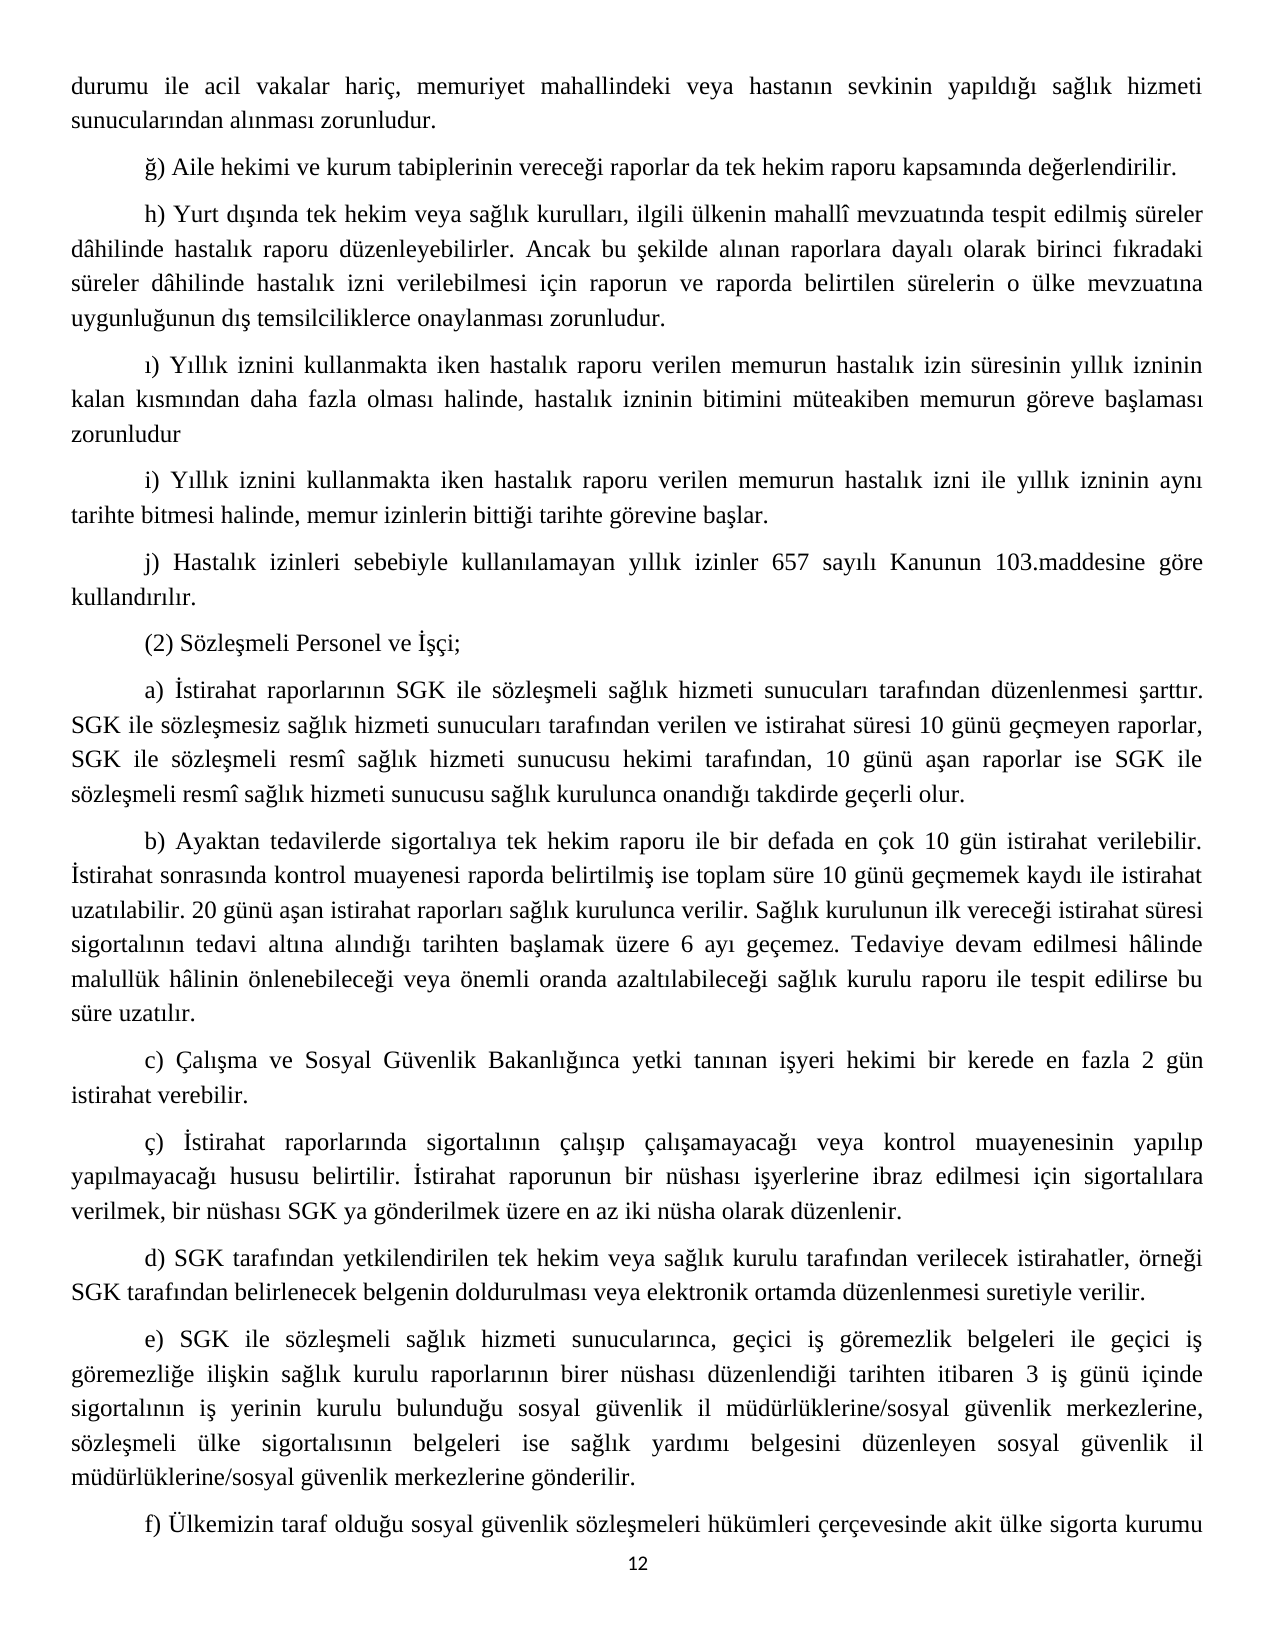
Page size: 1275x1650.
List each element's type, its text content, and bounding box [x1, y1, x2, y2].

text d) SGK tarafından yetkilendirilen tek hekim veya sağlık kurulu tarafından verilecek istirahatler, örneği SGK tarafından belirlenecek belgenin doldurulması veya elektronik ortamda düzenlenmesi suretiyle verilir. [71, 1243, 1204, 1306]
text ç) İstirahat raporlarında sigortalının çalışıp çalışamayacağı veya kontrol muayenesinin yapılıp yapılmayacağı hususu belirtilir. İstirahat raporunun bir nüshası işyerlerine ibraz edilmesi için sigortalılara verilmek, bir nüshası SGK ya gönderilmek üzere en az iki nüsha olarak düzenlenir. [71, 1127, 1204, 1224]
text i) Yıllık iznini kullanmakta iken hastalık raporu verilen memurun hastalık izni ile yıllık izninin aynı tarihte bitmesi halinde, memur izinlerin bittiği tarihte görevine başlar. [71, 466, 1204, 529]
text c) Çalışma ve Sosyal Güvenlik Bakanlığınca yetki tanınan işyeri hekimi bir kerede en fazla 2 gün istirahat verebilir. [71, 1045, 1204, 1108]
text b) Ayaktan tedavilerde sigortalıya tek hekim raporu ile bir defada en çok 10 gün istirahat verilebilir. İstirahat sonrasında kontrol muayenesi raporda belirtilmiş ise toplam süre 10 günü geçmemek kaydı ile istirahat uzatılabilir. 20 günü aşan istirahat raporları sağlık kurulunca verilir. Sağlık kurulunun ilk vereceği istirahat süresi sigortalının tedavi altına alındığı tarihten başlamak üzere 6 ayı geçemez. Tedaviye devam edilmesi hâlinde malullük hâlinin önlenebileceği veya önemli oranda azaltılabileceği sağlık kurulu raporu ile tespit edilirse bu süre uzatılır. [71, 826, 1204, 1027]
text h) Yurt dışında tek hekim veya sağlık kurulları, ilgili ülkenin mahallî mevzuatında tespit edilmiş süreler dâhilinde hastalık raporu düzenleyebilirler. Ancak bu şekilde alınan raporlara dayalı olarak birinci fıkradaki süreler dâhilinde hastalık izni verilebilmesi için raporun ve raporda belirtilen sürelerin o ülke mevzuatına uygunluğunun dış temsilciliklerce onaylanması zorunludur. [71, 199, 1204, 331]
text j) Hastalık izinleri sebebiyle kullanılamayan yıllık izinler 657 sayılı Kanunun 103.maddesine göre kullandırılır. [71, 547, 1204, 610]
text e) SGK ile sözleşmeli sağlık hizmeti sunucularınca, geçici iş göremezlik belgeleri ile geçici iş göremezliğe ilişkin sağlık kurulu raporlarının birer nüshası düzenlendiği tarihten itibaren 3 iş günü içinde sigortalının iş yerinin kurulu bulunduğu sosyal güvenlik il müdürlüklerine/sosyal güvenlik merkezlerine, sözleşmeli ülke sigortalısının belgeleri ise sağlık yardımı belgesini düzenleyen sosyal güvenlik il müdürlüklerine/sosyal güvenlik merkezlerine gönderilir. [71, 1324, 1204, 1491]
text ğ) Aile hekimi ve kurum tabiplerinin vereceği raporlar da tek hekim raporu kapsamında değerlendirilir. [71, 152, 1204, 181]
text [71, 1509, 1204, 1538]
text ı) Yıllık iznini kullanmakta iken hastalık raporu verilen memurun hastalık izin süresinin yıllık izninin kalan kısmından daha fazla olması halinde, hastalık izninin bitimini müteakiben memurun göreve başlaması zorunludur [71, 350, 1204, 447]
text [71, 71, 1204, 134]
text (2) Sözleşmeli Personel ve İşçi; [71, 628, 1204, 657]
text a) İstirahat raporlarının SGK ile sözleşmeli sağlık hizmeti sunucuları tarafından düzenlenmesi şarttır. SGK ile sözleşmesiz sağlık hizmeti sunucuları tarafından verilen ve istirahat süresi 10 günü geçmeyen raporlar, SGK ile sözleşmeli resmî sağlık hizmeti sunucusu hekimi tarafından, 10 günü aşan raporlar ise SGK ile sözleşmeli resmî sağlık hizmeti sunucusu sağlık kurulunca onandığı takdirde geçerli olur. [71, 676, 1204, 808]
